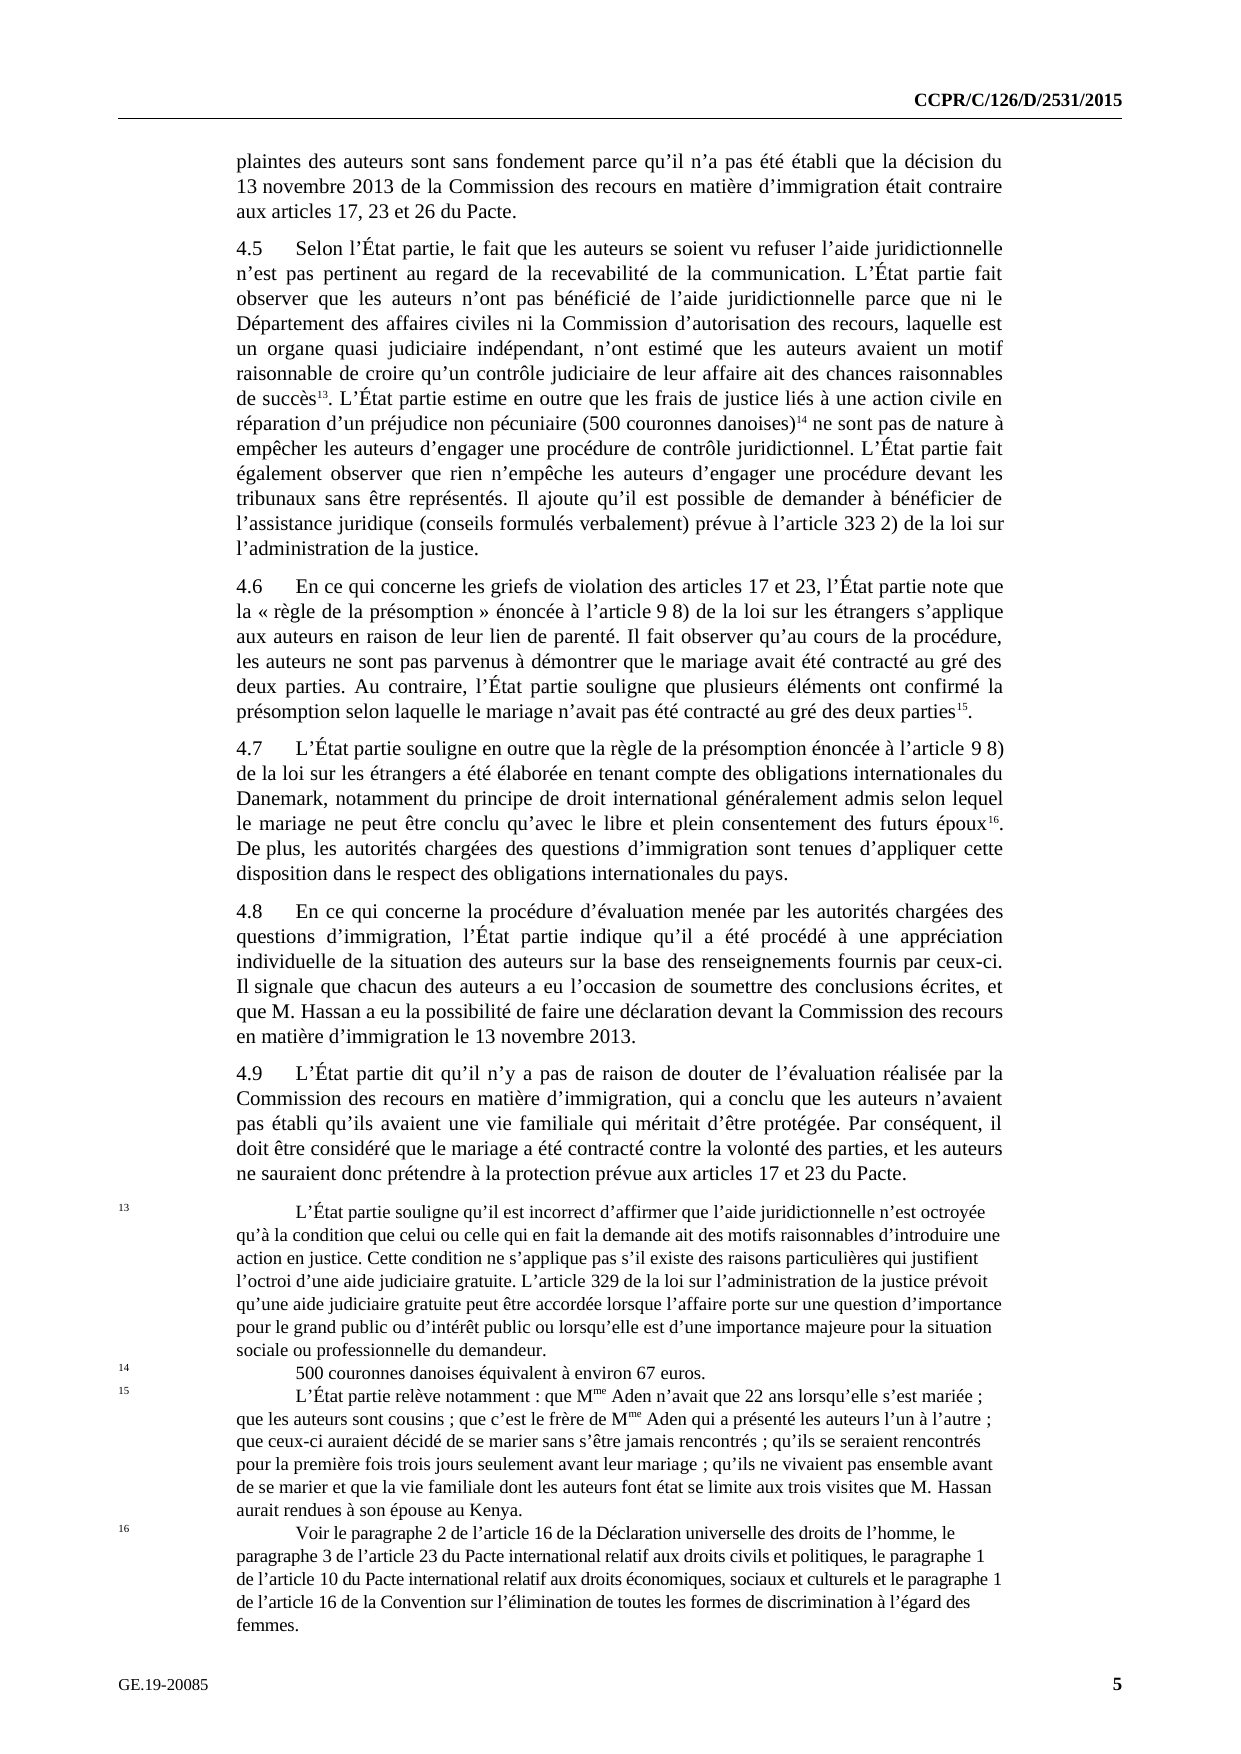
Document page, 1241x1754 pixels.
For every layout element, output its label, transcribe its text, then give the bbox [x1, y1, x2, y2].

text 4.7 L’État partie souligne en outre que la règle de la présomption énoncée à l’article 9 8) de la loi sur les étrangers a été élaborée en tenant compte des obligations internationales du Danemark, notamment du principe de droit international généralement admis selon lequel le mariage ne peut être conclu qu’avec le libre et plein consentement des futurs époux. De plus, les autorités chargées des questions d’immigration sont tenues d’appliquer cette disposition dans le respect des obligations internationales du pays. [236, 735, 1004, 885]
text 4.6 En ce qui concerne les griefs de violation des articles 17 et 23, l’État partie note que la « règle de la présomption » énoncée à l’article 9 8) de la loi sur les étrangers s’applique aux auteurs en raison de leur lien de parenté. Il fait observer qu’au cours de la procédure, les auteurs ne sont pas parvenus à démontrer que le mariage avait été contracté au gré des deux parties. Au contraire, l’État partie souligne que plusieurs éléments ont confirmé la présomption selon laquelle le mariage n’avait pas été contracté au gré des deux parties. [236, 573, 1004, 723]
text 4.5 Selon l’État partie, le fait que les auteurs se soient vu refuser l’aide juridictionnelle n’est pas pertinent au regard de la recevabilité de la communication. L’État partie fait observer que les auteurs n’ont pas bénéficié de l’aide juridictionnelle parce que ni le Département des affaires civiles ni la Commission d’autorisation des recours, laquelle est un organe quasi judiciaire indépendant, n’ont estimé que les auteurs avaient un motif raisonnable de croire qu’un contrôle judiciaire de leur affaire ait des chances raisonnables de succès. L’État partie estime en outre que les frais de justice liés à une action civile en réparation d’un préjudice non pécuniaire (500 couronnes danoises) ne sont pas de nature à empêcher les auteurs d’engager une procédure de contrôle juridictionnel. L’État partie fait également observer que rien n’empêche les auteurs d’engager une procédure devant les tribunaux sans être représentés. Il ajoute qu’il est possible de demander à bénéficier de l’assistance juridique (conseils formulés verbalement) prévue à l’article 323 2) de la loi sur l’administration de la justice. [236, 235, 1004, 560]
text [236, 148, 1004, 223]
text 4.9 L’État partie dit qu’il n’y a pas de raison de douter de l’évaluation réalisée par la Commission des recours en matière d’immigration, qui a conclu que les auteurs n’avaient pas établi qu’ils avaient une vie familiale qui méritait d’être protégée. Par conséquent, il doit être considéré que le mariage a été contracté contre la volonté des parties, et les auteurs ne sauraient donc prétendre à la protection prévue aux articles 17 et 23 du Pacte. [236, 1060, 1004, 1185]
text 4.8 En ce qui concerne la procédure d’évaluation menée par les autorités chargées des questions d’immigration, l’État partie indique qu’il a été procédé à une appréciation individuelle de la situation des auteurs sur la base des renseignements fournis par ceux-ci. Il signale que chacun des auteurs a eu l’occasion de soumettre des conclusions écrites, et que M. Hassan a eu la possibilité de faire une déclaration devant la Commission des recours en matière d’immigration le 13 novembre 2013. [236, 898, 1004, 1048]
